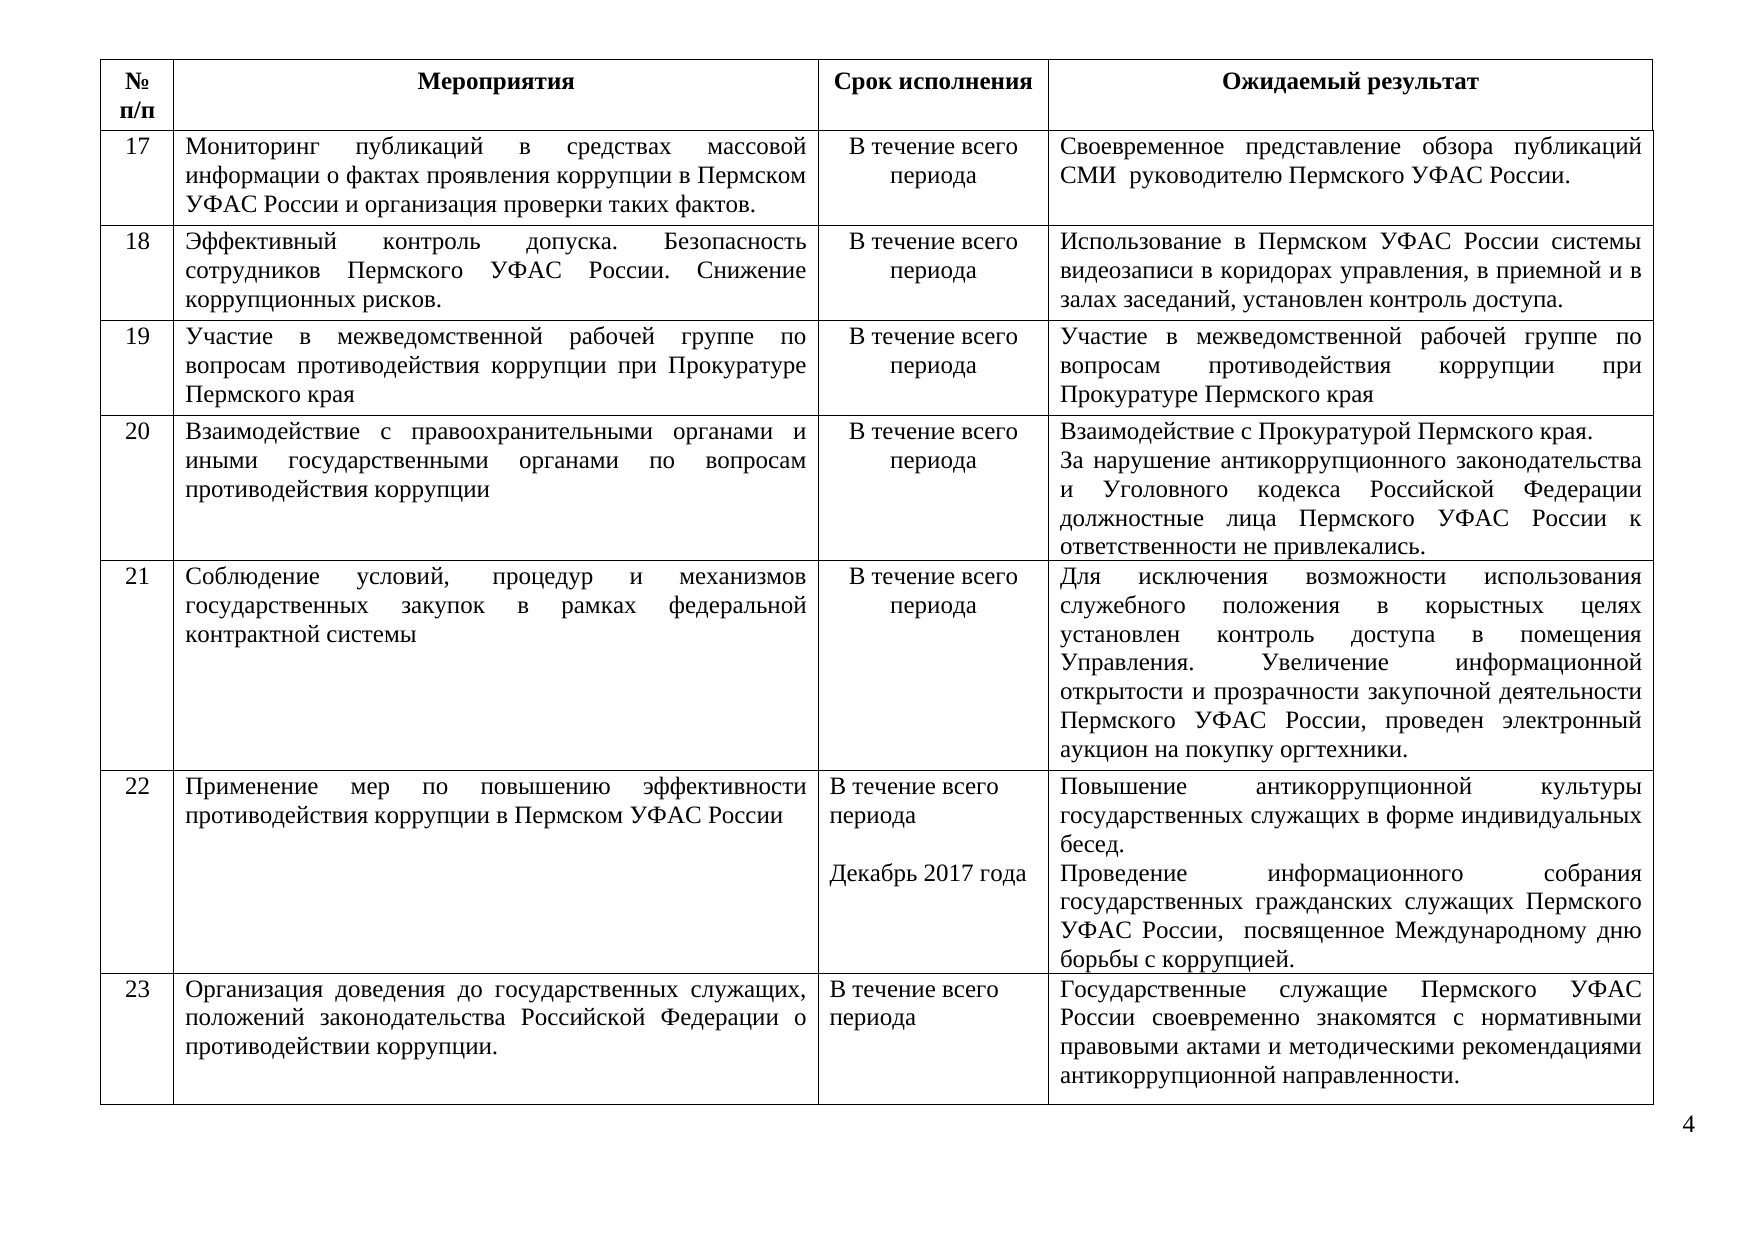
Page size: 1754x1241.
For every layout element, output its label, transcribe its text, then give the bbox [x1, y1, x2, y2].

table_cell В течение всего периода [819, 416, 1048, 560]
table_cell В течение всего периода Декабрь 2017 года [819, 771, 1048, 973]
table_cell Организация доведения до государственных служащих, положений законодательства Российской Федерации о противодействии коррупции. [174, 974, 818, 1104]
table_cell В течение всего периода [819, 561, 1048, 770]
table_cell Участие в межведомственной рабочей группе по вопросам противодействия коррупции при Прокуратуре Пермского края [174, 321, 818, 415]
table_header Ожидаемый результат [1049, 60, 1652, 130]
table_cell 18 [101, 226, 173, 320]
table_cell Государственные служащие Пермского УФАС России своевременно знакомятся с нормативными правовыми актами и методическими рекомендациями антикоррупционной направленности. [1049, 974, 1653, 1104]
table_header № п/п [101, 60, 173, 130]
table_cell В течение всего периода [819, 974, 1048, 1104]
table_cell 17 [101, 131, 173, 225]
table_cell Соблюдение условий, процедур и механизмов государственных закупок в рамках федеральной контрактной системы [174, 561, 818, 770]
table_cell Своевременное представление обзора публикаций СМИ руководителю Пермского УФАС России. [1049, 131, 1653, 225]
table_cell В течение всего периода [819, 321, 1048, 415]
table_cell Использование в Пермском УФАС России системы видеозаписи в коридорах управления, в приемной и в залах заседаний, установлен контроль доступа. [1049, 226, 1653, 320]
table_cell Взаимодействие с правоохранительными органами и иными государственными органами по вопросам противодействия коррупции [174, 416, 818, 560]
table_header Срок исполнения [819, 60, 1048, 130]
table_cell Повышение антикоррупционной культуры государственных служащих в форме индивидуальных бесед. Проведение информационного собрания государственных гражданских служащих Пермского УФАС России, посвященное Международному дню борьбы с коррупцией. [1049, 771, 1653, 973]
table_header Мероприятия [174, 60, 818, 130]
table_cell 23 [101, 974, 173, 1104]
table_cell 22 [101, 771, 173, 973]
table_cell В течение всего периода [819, 226, 1048, 320]
table_cell 21 [101, 561, 173, 770]
table_cell Применение мер по повышению эффективности противодействия коррупции в Пермском УФАС России [174, 771, 818, 973]
table_cell 19 [101, 321, 173, 415]
table_cell Для исключения возможности использования служебного положения в корыстных целях установлен контроль доступа в помещения Управления. Увеличение информационной открытости и прозрачности закупочной деятельности Пермского УФАС России, проведен электронный аукцион на покупку оргтехники. [1049, 561, 1653, 770]
table_cell Мониторинг публикаций в средствах массовой информации о фактах проявления коррупции в Пермском УФАС России и организация проверки таких фактов. [174, 131, 818, 225]
table_cell Эффективный контроль допуска. Безопасность сотрудников Пермского УФАС России. Снижение коррупционных рисков. [174, 226, 818, 320]
table_cell 20 [101, 416, 173, 560]
table_cell Взаимодействие с Прокуратурой Пермского края. За нарушение антикоррупционного законодательства и Уголовного кодекса Российской Федерации должностные лица Пермского УФАС России к ответственности не привлекались. [1049, 416, 1653, 560]
table_cell В течение всего периода [819, 131, 1048, 225]
table_cell Участие в межведомственной рабочей группе по вопросам противодействия коррупции при Прокуратуре Пермского края [1049, 321, 1653, 415]
